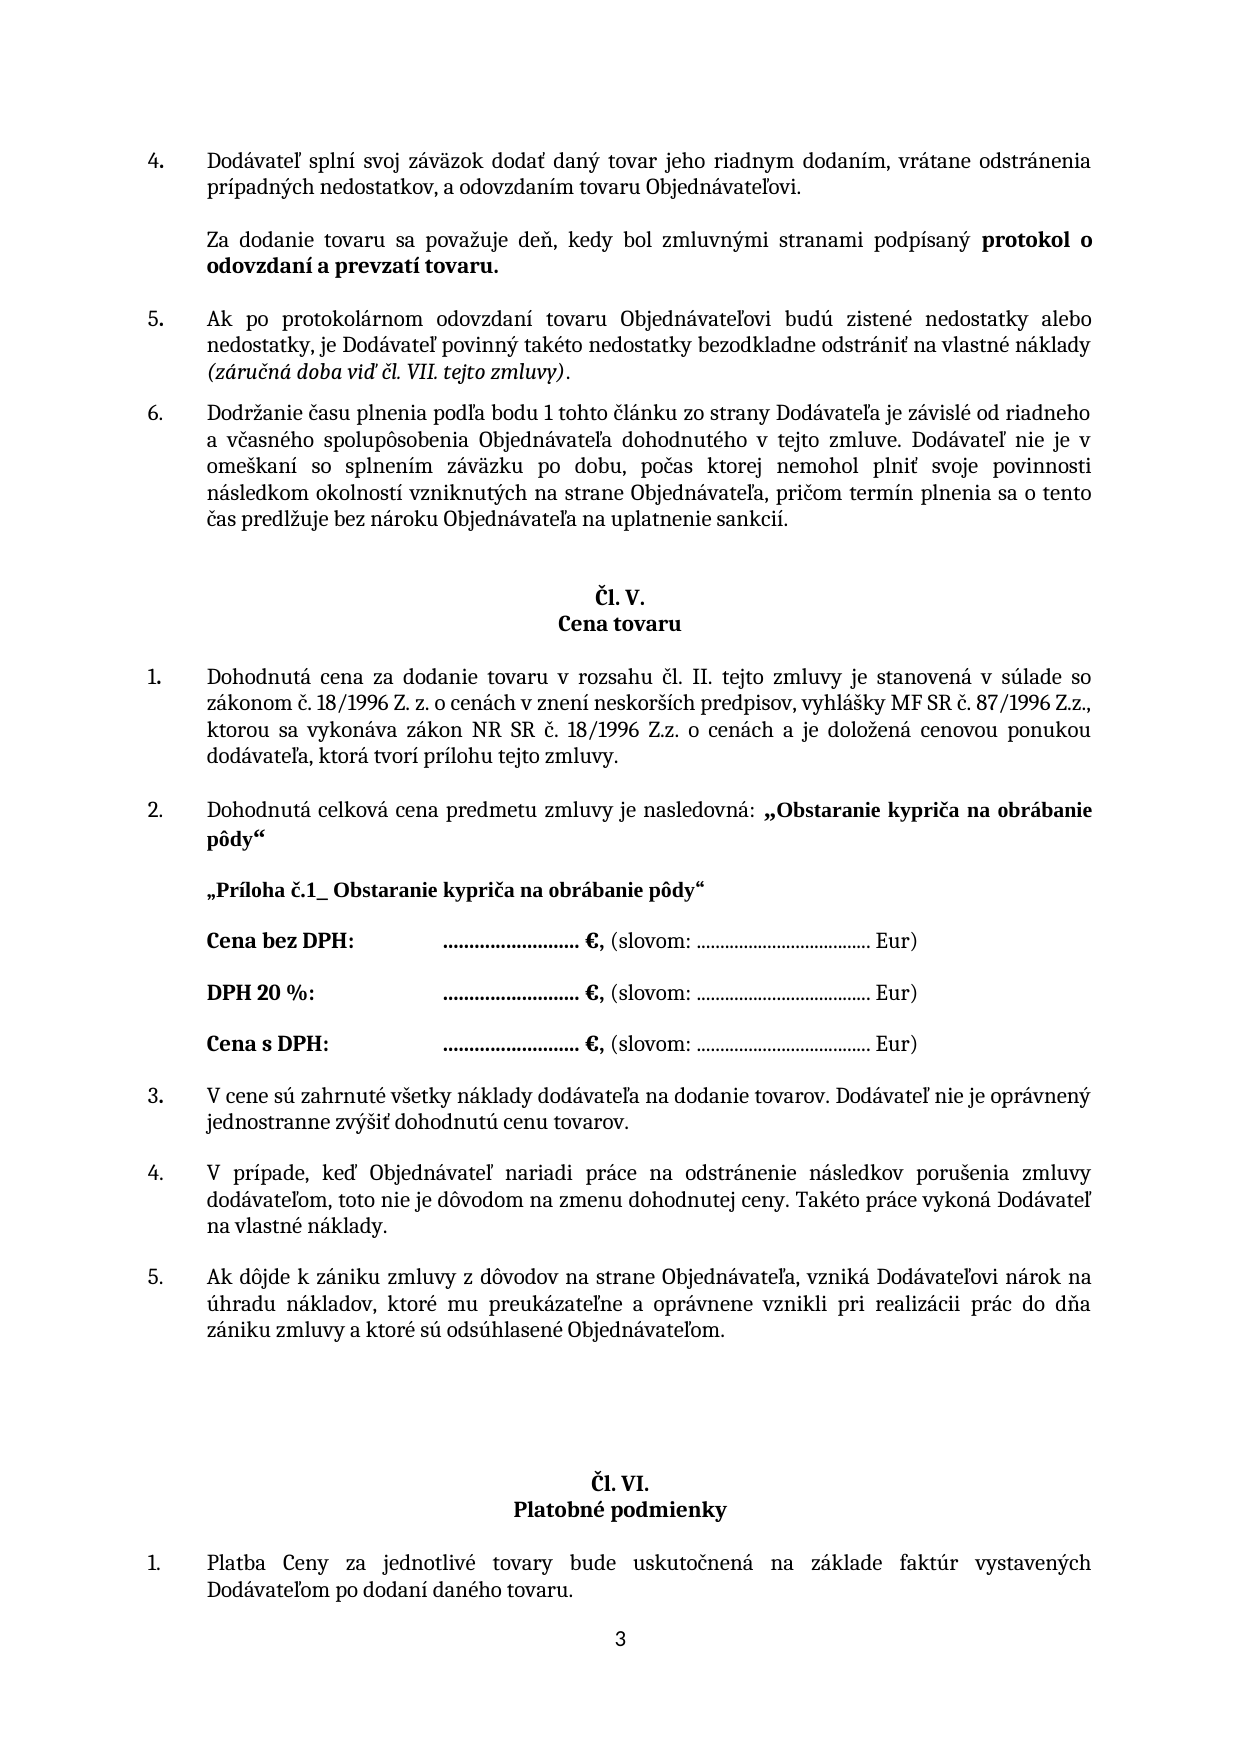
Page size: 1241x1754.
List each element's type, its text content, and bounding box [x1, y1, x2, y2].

text 6. Dodržanie času plnenia podľa bodu 1 tohto článku zo strany Dodávateľa je závislé od riadneho a včasného spolupôsobenia Objednávateľa dohodnutého v tejto zmluve. Dodávateľ nie je v omeškaní so splnením záväzku po dobu, počas ktorej nemohol plniť svoje povinnosti následkom okolností vzniknutých na strane Objednávateľa, pričom termín plnenia sa o tento čas predlžuje bez nároku Objednávateľa na uplatnenie sankcií. [148, 400, 1093, 532]
text DPH 20 %: .......................... €, (slovom: ..................................... Eur) [207, 980, 1093, 1006]
text „Príloha č.1_ Obstaranie kypriča na obrábanie pôdy“ [207, 877, 1093, 903]
text 3. V cene sú zahrnuté všetky náklady dodávateľa na dodanie tovarov. Dodávateľ nie je oprávnený jednostranne zvýšiť dohodnutú cenu tovarov. [148, 1082, 1093, 1135]
text 1. Dohodnutá cena za dodanie tovaru v rozsahu čl. II. tejto zmluvy je stanovená v súlade so zákonom č. 18/1996 Z. z. o cenách v znení neskorších predpisov, vyhlášky MF SR č. 87/1996 Z.z., ktorou sa vykonáva zákon NR SR č. 18/1996 Z.z. o cenách a je doložená cenovou ponukou dodávateľa, ktorá tvorí prílohu tejto zmluvy. [148, 664, 1093, 769]
text Za dodanie tovaru sa považuje deň, kedy bol zmluvnými stranami podpísaný protokol o odovzdaní a prevzatí tovaru. [207, 227, 1093, 279]
text 5. Ak po protokolárnom odovzdaní tovaru Objednávateľovi budú zistené nedostatky alebo nedostatky, je Dodávateľ povinný takéto nedostatky bezodkladne odstrániť na vlastné náklady (záručná doba viď čl. VII. tejto zmluvy). [148, 306, 1093, 385]
text Čl. VI. [148, 1471, 1093, 1497]
text 4. Dodávateľ splní svoj záväzok dodať daný tovar jeho riadnym dodaním, vrátane odstránenia prípadných nedostatkov, a odovzdaním tovaru Objednávateľovi. [148, 148, 1093, 200]
text 4. V prípade, keď Objednávateľ nariadi práce na odstránenie následkov porušenia zmluvy dodávateľom, toto nie je dôvodom na zmenu dohodnutej ceny. Takéto práce vykoná Dodávateľ na vlastné náklady. [148, 1160, 1093, 1239]
text 5. Ak dôjde k zániku zmluvy z dôvodov na strane Objednávateľa, vzniká Dodávateľovi nárok na úhradu nákladov, ktoré mu preukázateľne a oprávnene vznikli pri realizácii prác do dňa zániku zmluvy a ktoré sú odsúhlasené Objednávateľom. [148, 1264, 1093, 1343]
text 1. Platba Ceny za jednotlivé tovary bude uskutočnená na základe faktúr vystavených Dodávateľom po dodaní daného tovaru. [148, 1550, 1093, 1603]
text Čl. V. [148, 585, 1093, 611]
text Platobné podmienky [148, 1497, 1093, 1524]
text Cena s DPH: .......................... €, (slovom: ..................................... Eur) [207, 1031, 1093, 1057]
text Cena tovaru [148, 611, 1093, 637]
text 2. Dohodnutá celková cena predmetu zmluvy je nasledovná: „Obstaranie kypriča na obrábanie pôdy“ [148, 794, 1093, 852]
text Cena bez DPH: .......................... €, (slovom: ..................................... Eur) [207, 928, 1093, 955]
